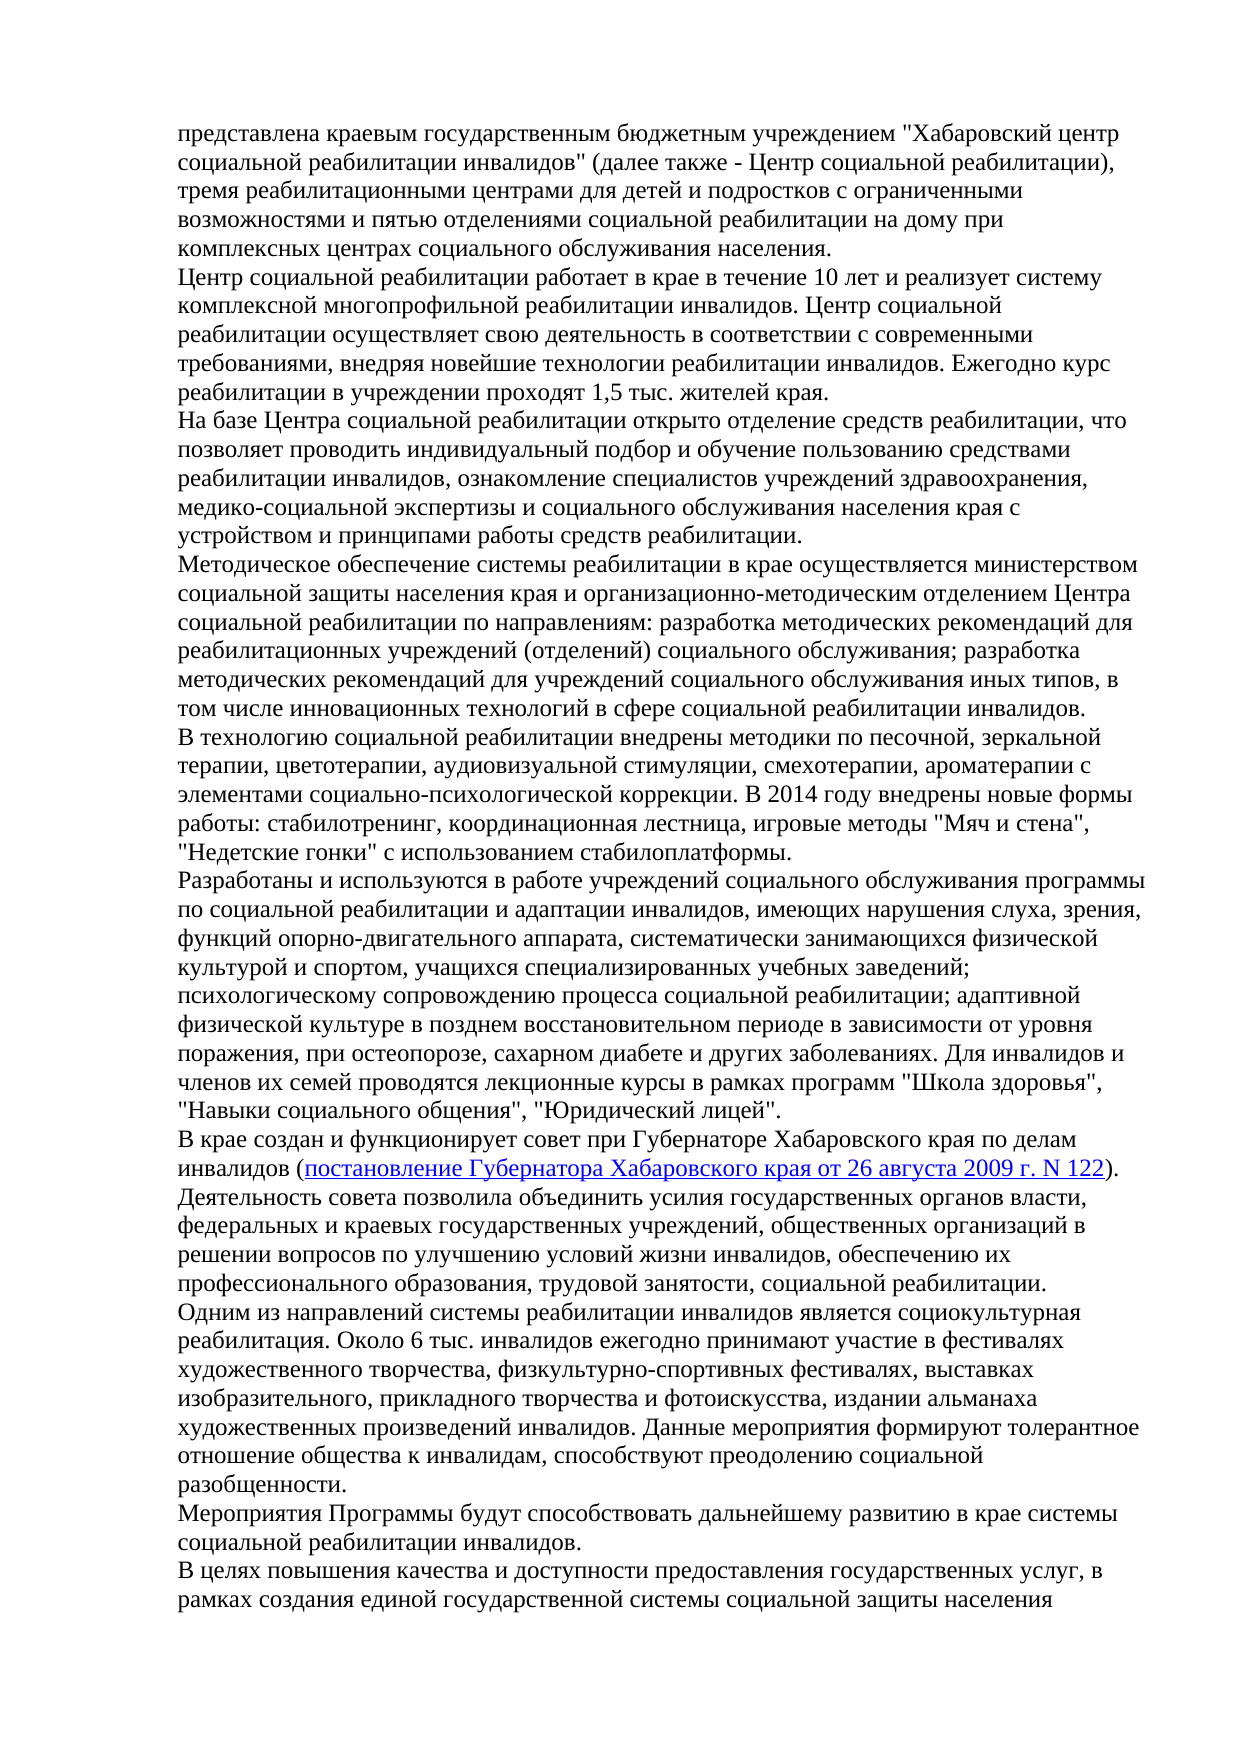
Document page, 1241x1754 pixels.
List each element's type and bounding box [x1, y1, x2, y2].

text [177, 118, 1152, 1613]
